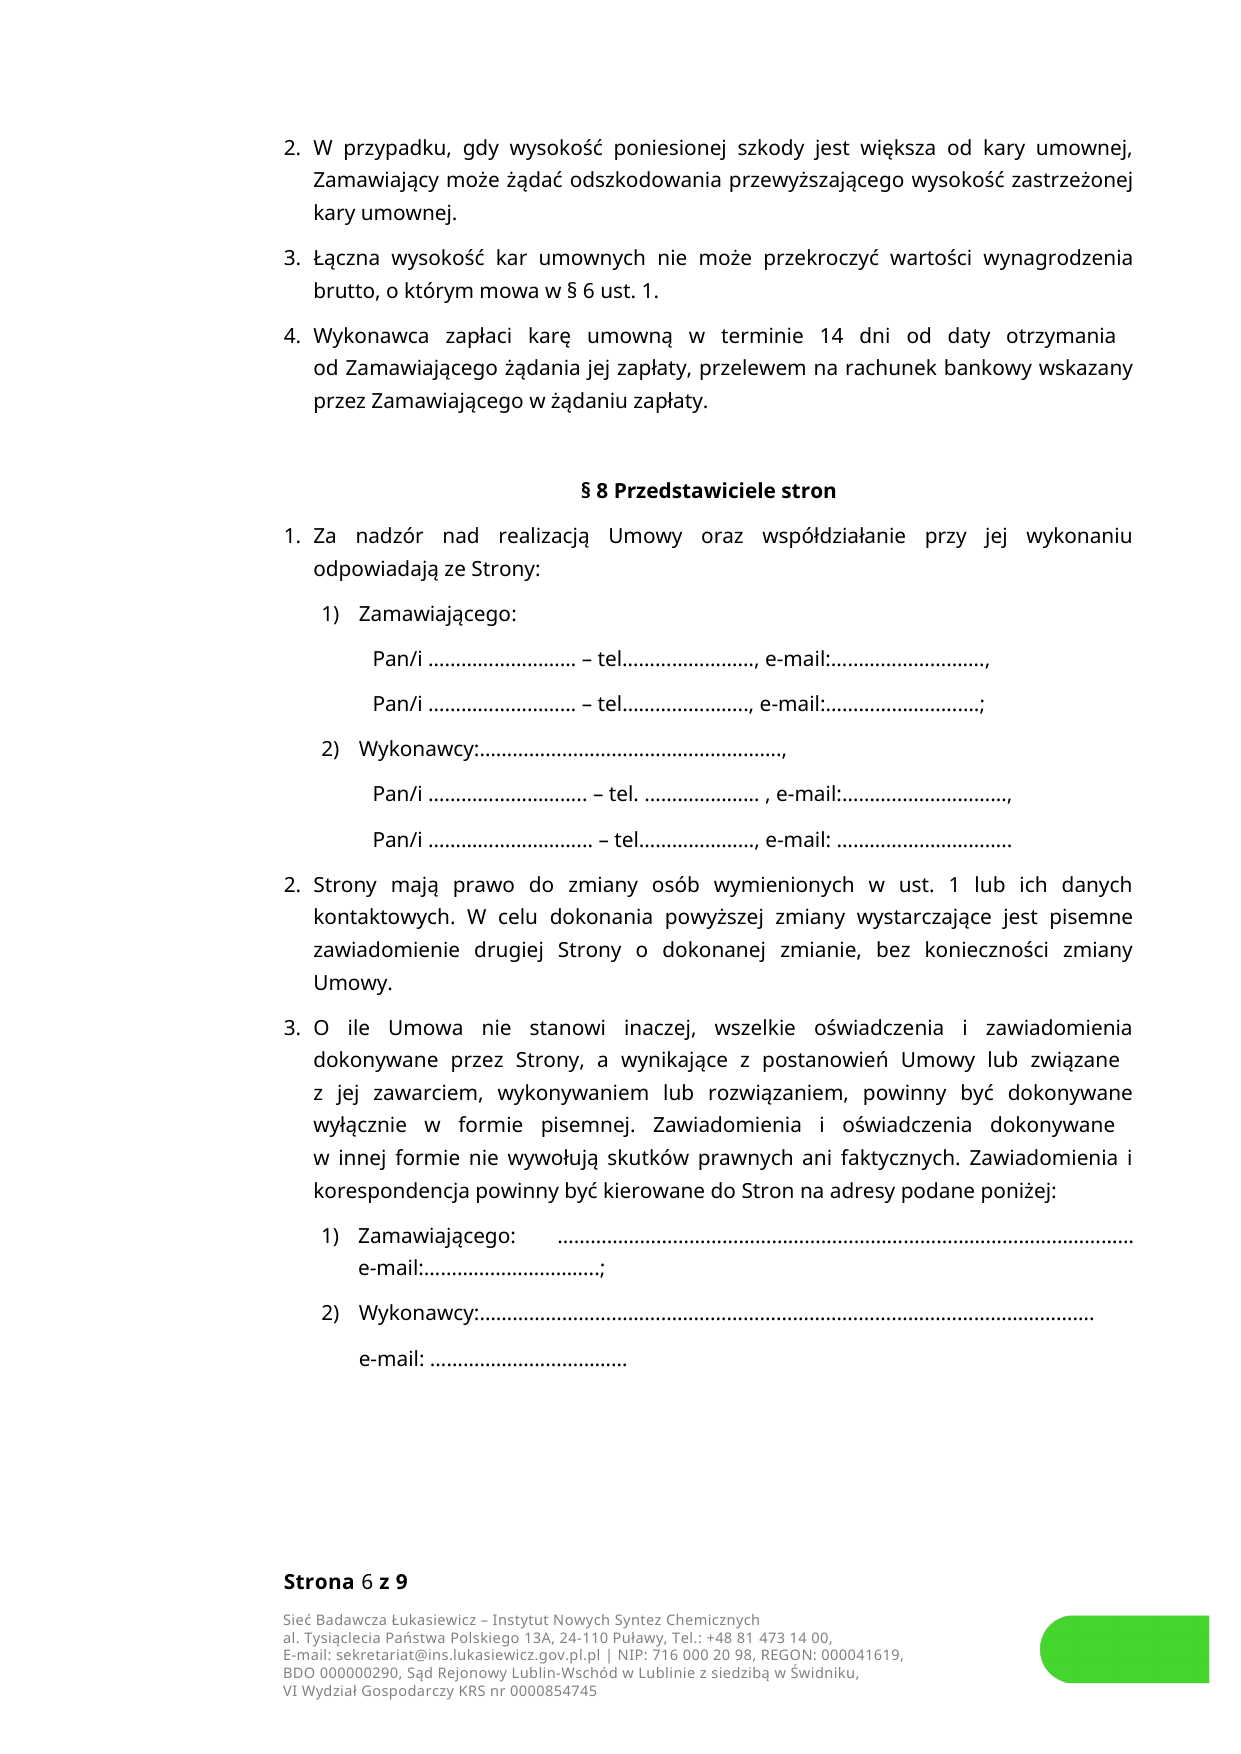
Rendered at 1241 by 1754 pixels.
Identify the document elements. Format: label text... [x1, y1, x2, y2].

list Zamawiającego: [321, 599, 1134, 628]
text e-mail: ……………………………… [358, 1344, 1134, 1372]
text Pan/i ……………………… – tel……………………, e-mail:………………………., [372, 644, 1134, 673]
list Strony mają prawo do zmiany osób wymienionych w ust. 1 lub ich danych kontaktowych. W celu dokonania powyższej zmiany wystarczające jest pisemne zawiadomienie drugiej Strony o dokonanej zmianie, bez konieczności zmiany Umowy. [283, 870, 1134, 996]
picture [1036, 1611, 1239, 1752]
text Pan/i ……………………… – tel………………….., e-mail:……………………….; [372, 689, 1134, 718]
text Pan/i ……………………….. – tel. ………………… , e-mail:…………………………, [372, 779, 1134, 808]
text Pan/i ………………………... – tel…………………, e-mail: ………………………….. [372, 825, 1134, 853]
list Wykonawcy:…………………………………………………………………………………………………. [321, 1298, 1134, 1327]
list O ile Umowa nie stanowi inaczej, wszelkie oświadczenia i zawiadomienia dokonywane przez Strony, a wynikające z postanowień Umowy lub związane z jej zawarciem, wykonywaniem lub rozwiązaniem, powinny być dokonywane wyłącznie w formie pisemnej. Zawiadomienia i oświadczenia dokonywane w innej formie nie wywołują skutków prawnych ani faktycznych. Zawiadomienia i korespondencja powinny być kierowane do Stron na adresy podane poniżej: [283, 1013, 1134, 1204]
list W przypadku, gdy wysokość poniesionej szkody jest większa od kary umownej, Zamawiający może żądać odszkodowania przewyższającego wysokość zastrzeżonej kary umownej. [283, 133, 1134, 227]
list Za nadzór nad realizacją Umowy oraz współdziałanie przy jej wykonaniu odpowiadają ze Strony: [283, 521, 1134, 582]
list Wykonawcy:………………………………………………., [321, 734, 1134, 763]
list Wykonawca zapłaci karę umowną w terminie 14 dni od daty otrzymania od Zamawiającego żądania jej zapłaty, przelewem na rachunek bankowy wskazany przez Zamawiającego w żądaniu zapłaty. [283, 321, 1134, 414]
text § 8 Przedstawiciele stron [283, 476, 1134, 505]
list Łączna wysokość kar umownych nie może przekroczyć wartości wynagrodzenia brutto, o którym mowa w § 6 ust. 1. [283, 243, 1134, 304]
list Zamawiającego: …………………………………………………………………………………………… e-mail:…………………………..; [321, 1221, 1134, 1282]
